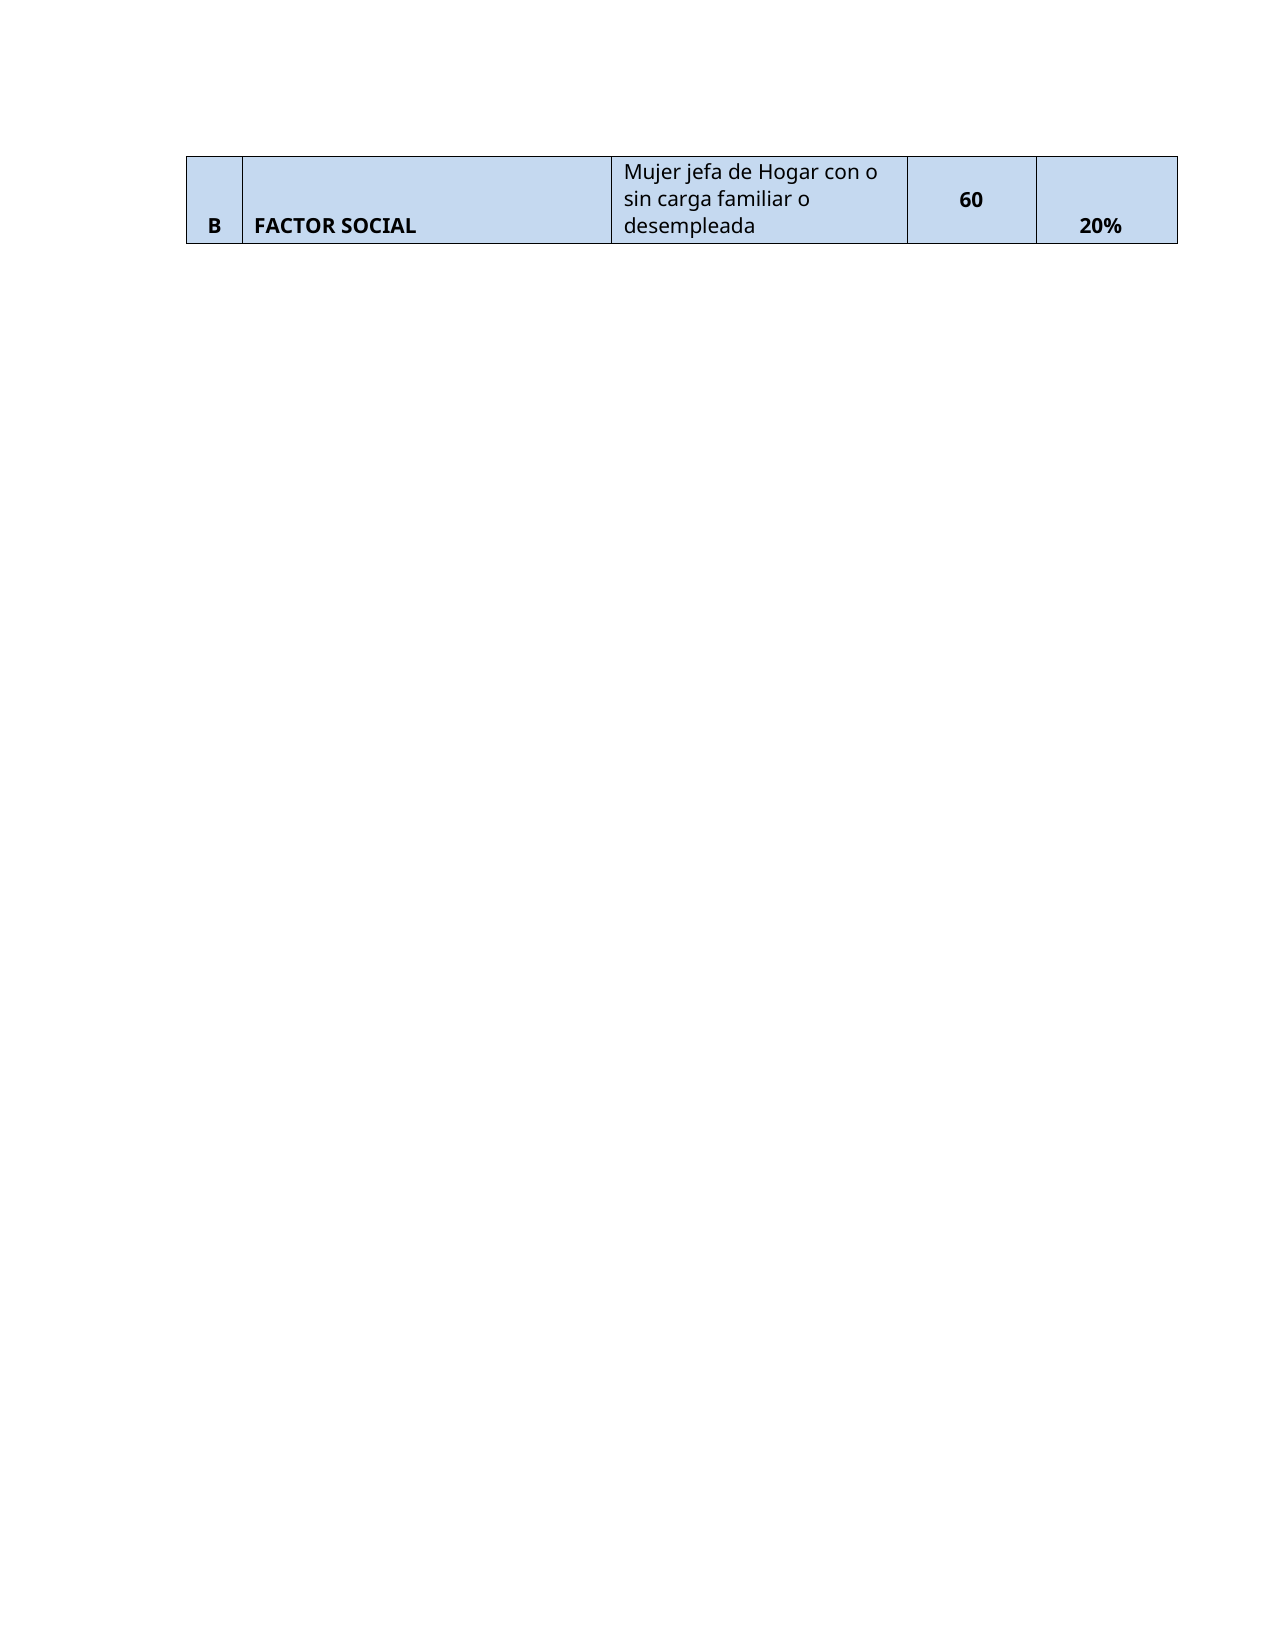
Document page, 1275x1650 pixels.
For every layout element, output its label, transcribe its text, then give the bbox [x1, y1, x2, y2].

table_cell FACTOR SOCIAL [243, 157, 611, 243]
table_cell Mujer jefa de Hogar con o sin carga familiar o desempleada [612, 157, 907, 243]
table_cell 20% [1037, 157, 1177, 243]
table_cell 60 [908, 157, 1036, 243]
table_cell B [187, 157, 242, 243]
